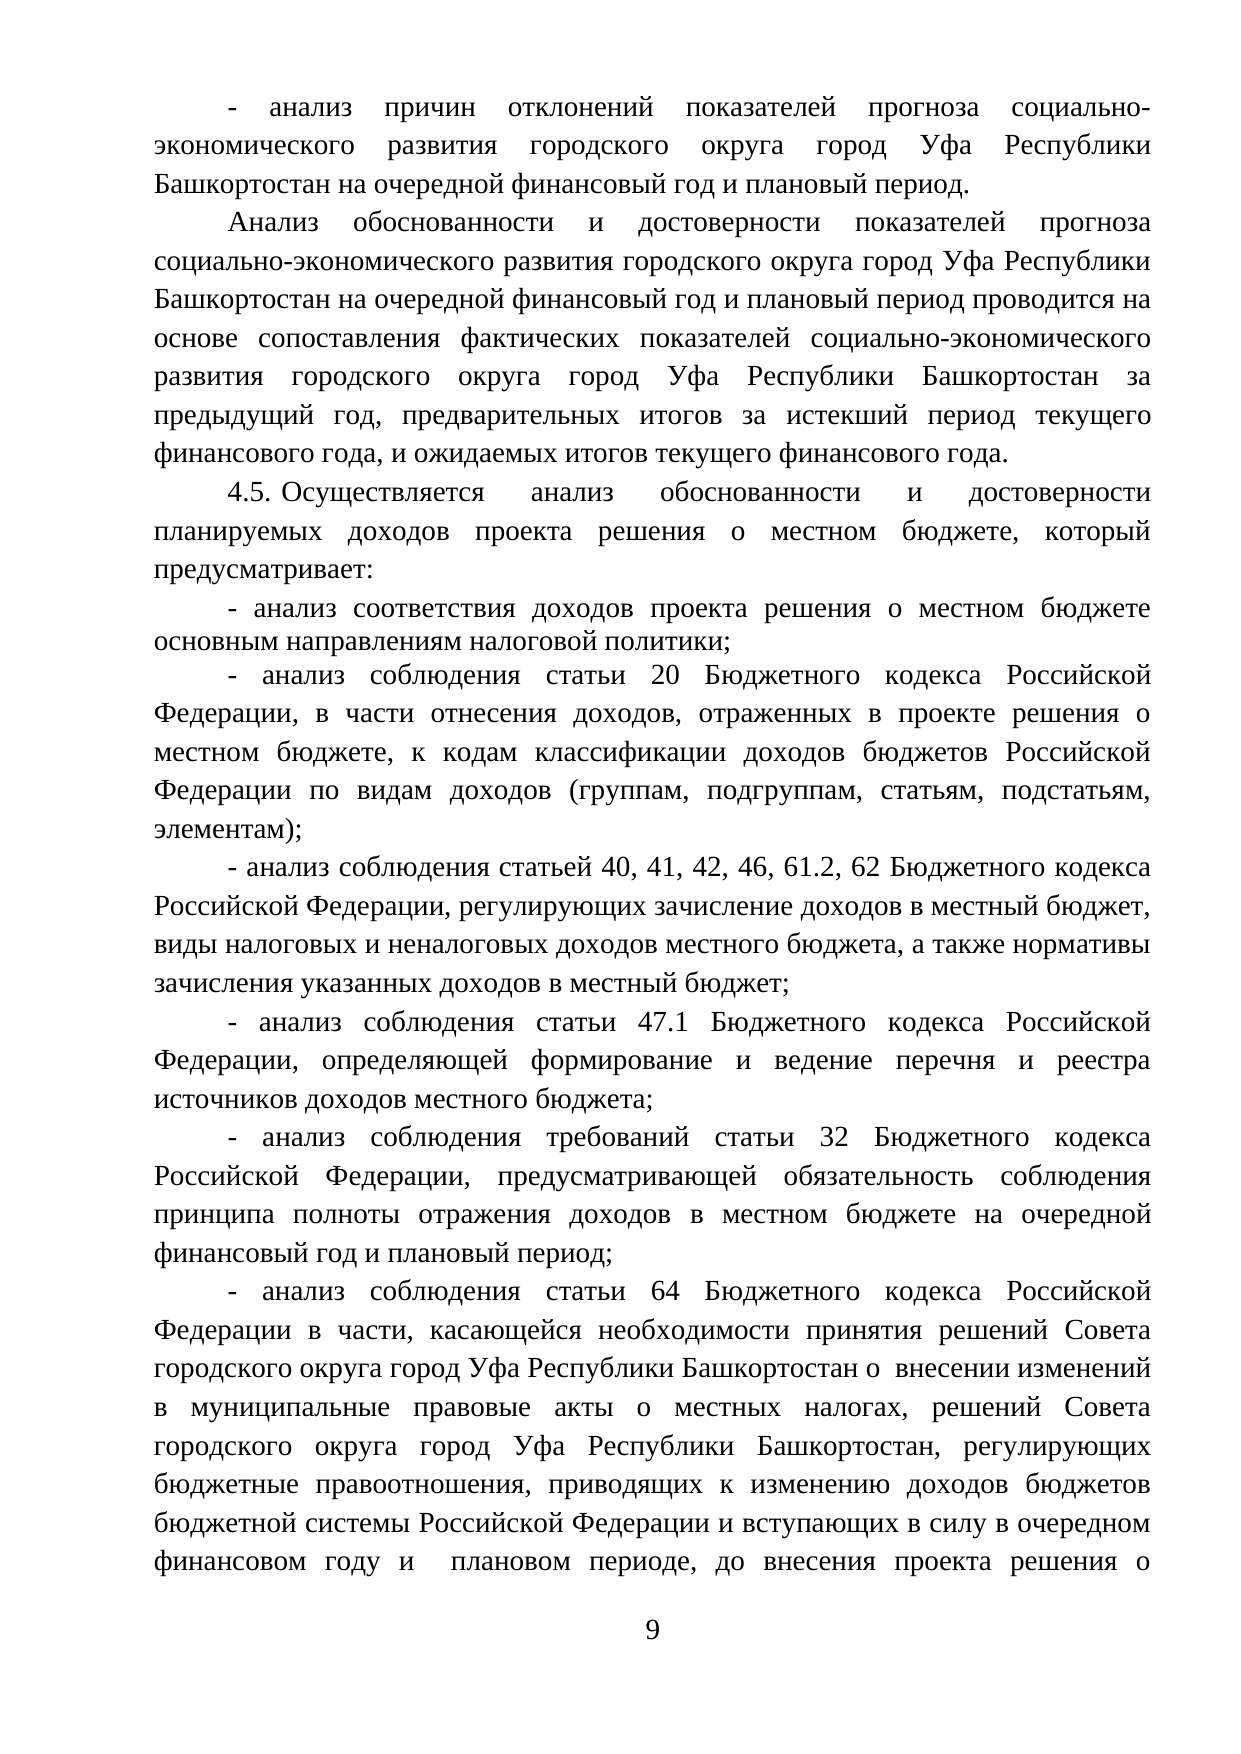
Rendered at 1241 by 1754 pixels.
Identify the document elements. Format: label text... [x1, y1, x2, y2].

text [153, 1273, 1152, 1577]
text - анализ соблюдения статьи 47.1 Бюджетного кодекса Российской Федерации, определяющей формирование и ведение перечня и реестра источников доходов местного бюджета; [153, 1004, 1152, 1114]
text - анализ соблюдения статьи 20 Бюджетного кодекса Российской Федерации, в части отнесения доходов, отраженных в проекте решения о местном бюджете, к кодам классификации доходов бюджетов Российской Федерации по видам доходов (группам, подгруппам, статьям, подстатьям, элементам); [153, 657, 1152, 844]
text - анализ соблюдения статьей 40, 41, 42, 46, 61.2, 62 Бюджетного кодекса Российской Федерации, регулирующих зачисление доходов в местный бюджет, виды налоговых и неналоговых доходов местного бюджета, а также нормативы зачисления указанных доходов в местный бюджет; [153, 849, 1152, 999]
text - анализ причин отклонений показателей прогноза социально- экономического развития городского округа город Уфа Республики Башкортостан на очередной финансовый год и плановый период. [153, 89, 1152, 199]
text 4.5. Осуществляется анализ обоснованности и достоверности планируемых доходов проекта решения о местном бюджете, который предусматривает: [153, 474, 1152, 585]
text - анализ соответствия доходов проекта решения о местном бюджете основным направлениям налоговой политики; [153, 590, 1152, 657]
text Анализ обоснованности и достоверности показателей прогноза социально-экономического развития городского округа город Уфа Республики Башкортостан на очередной финансовый год и плановый период проводится на основе сопоставления фактических показателей социально-экономического развития городского округа город Уфа Республики Башкортостан за предыдущий год, предварительных итогов за истекший период текущего финансового года, и ожидаемых итогов текущего финансового года. [153, 204, 1152, 469]
text - анализ соблюдения требований статьи 32 Бюджетного кодекса Российской Федерации, предусматривающей обязательность соблюдения принципа полноты отражения доходов в местном бюджете на очередной финансовый год и плановый период; [153, 1119, 1152, 1268]
